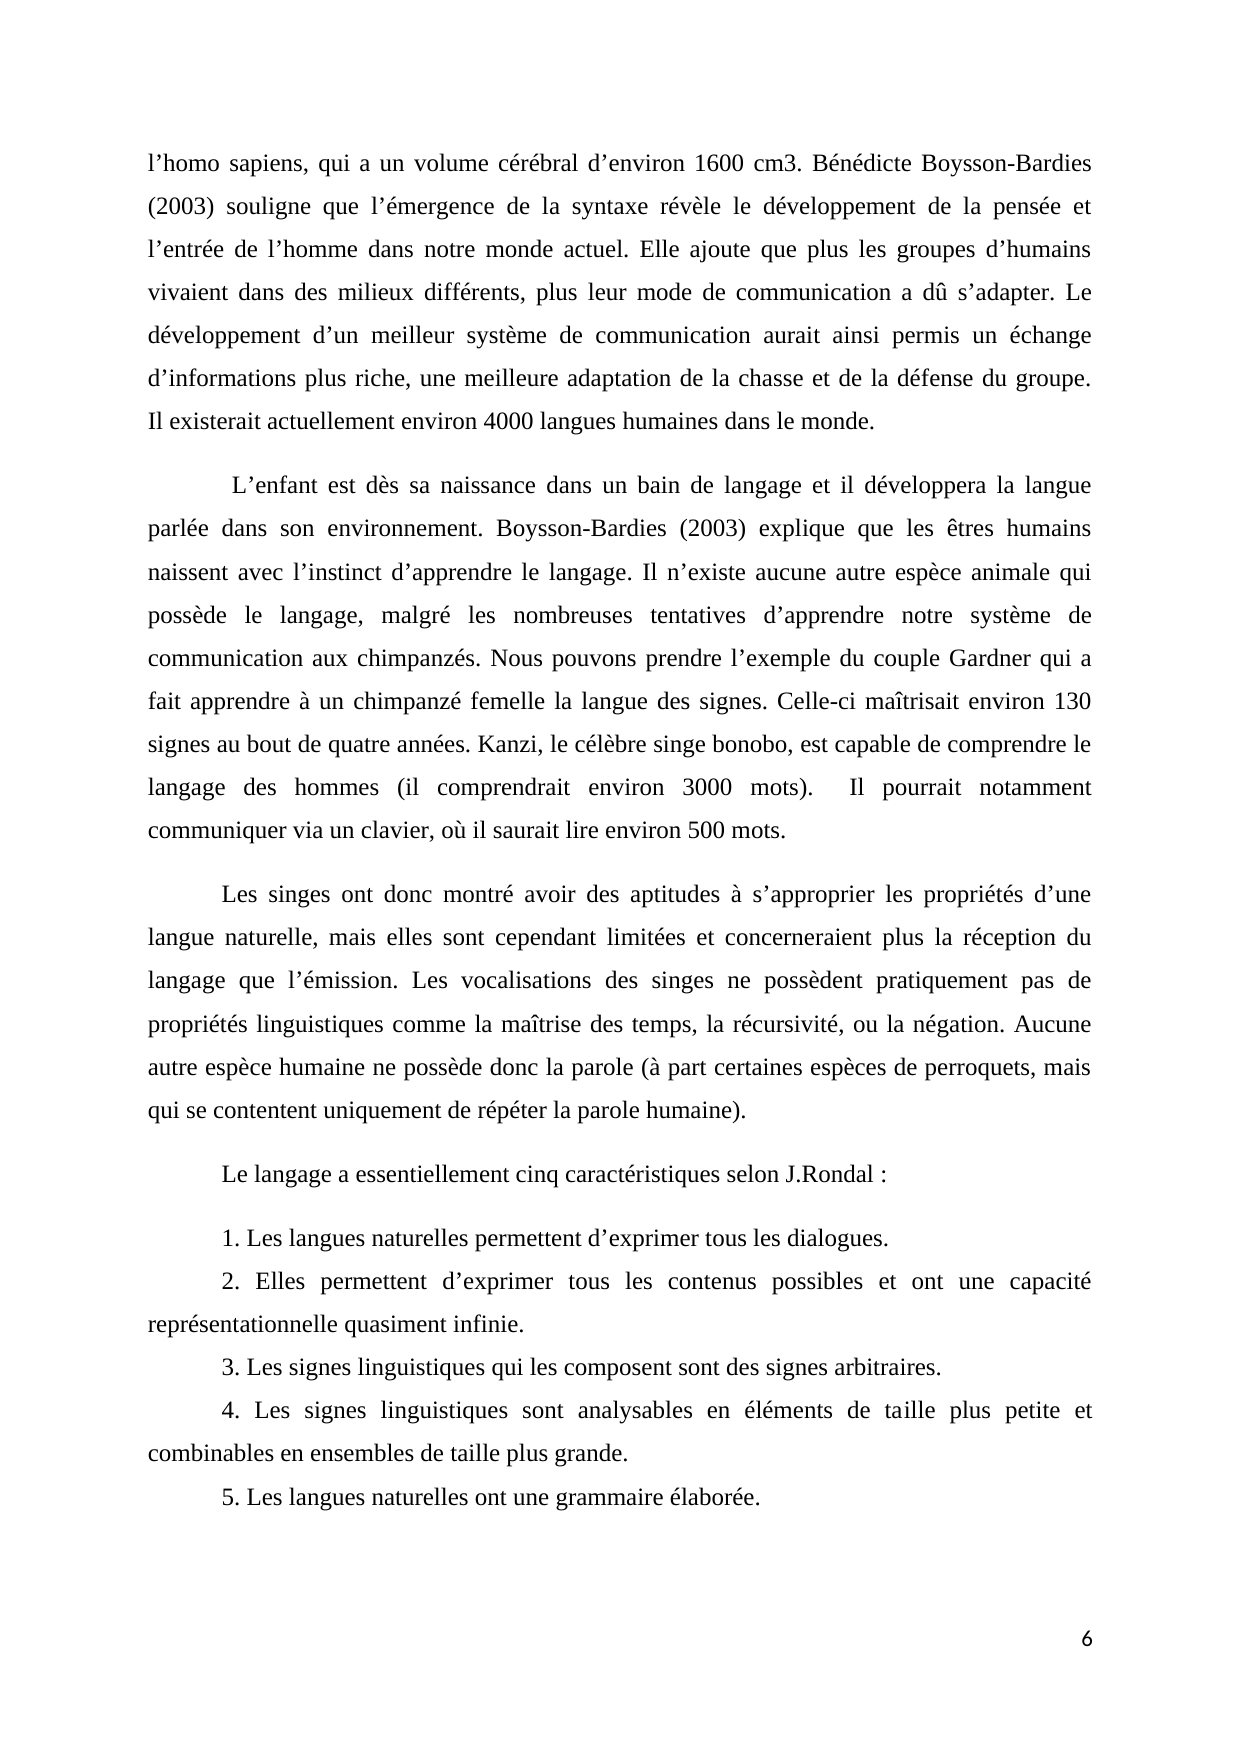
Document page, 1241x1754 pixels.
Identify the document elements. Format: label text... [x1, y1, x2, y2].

text 4. Les signes linguistiques sont analysables en éléments de taille plus petite et combinables en ensembles de taille plus grande. [148, 1395, 1093, 1467]
text L’enfant est dès sa naissance dans un bain de langage et il développera la langue parlée dans son environnement. Boysson-Bardies (2003) explique que les êtres humains naissent avec l’instinct d’apprendre le langage. Il n’existe aucune autre espèce animale qui possède le langage, malgré les nombreuses tentatives d’apprendre notre système de communication aux chimpanzés. Nous pouvons prendre l’exemple du couple Gardner qui a fait apprendre à un chimpanzé femelle la langue des signes. Celle-ci maîtrisait environ 130 signes au bout de quatre années. Kanzi, le célèbre singe bonobo, est capable de comprendre le langage des hommes (il comprendrait environ 3000 mots). Il pourrait notamment communiquer via un clavier, où il saurait lire environ 500 mots. [148, 470, 1093, 844]
text 5. Les langues naturelles ont une grammaire élaborée. [148, 1482, 1093, 1510]
text Les singes ont donc montré avoir des aptitudes à s’approprier les propriétés d’une langue naturelle, mais elles sont cependant limitées et concerneraient plus la réception du langage que l’émission. Les vocalisations des singes ne possèdent pratiquement pas de propriétés linguistiques comme la maîtrise des temps, la récursivité, ou la négation. Aucune autre espèce humaine ne possède donc la parole (à part certaines espèces de perroquets, mais qui se contentent uniquement de répéter la parole humaine). [148, 879, 1093, 1124]
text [148, 148, 1093, 435]
text Le langage a essentiellement cinq caractéristiques selon J.Rondal : [148, 1159, 1093, 1188]
text 2. Elles permettent d’exprimer tous les contenus possibles et ont une capacité représentationnelle quasiment infinie. [148, 1266, 1093, 1338]
text 1. Les langues naturelles permettent d’exprimer tous les dialogues. [148, 1223, 1093, 1252]
text 3. Les signes linguistiques qui les composent sont des signes arbitraires. [148, 1352, 1093, 1381]
